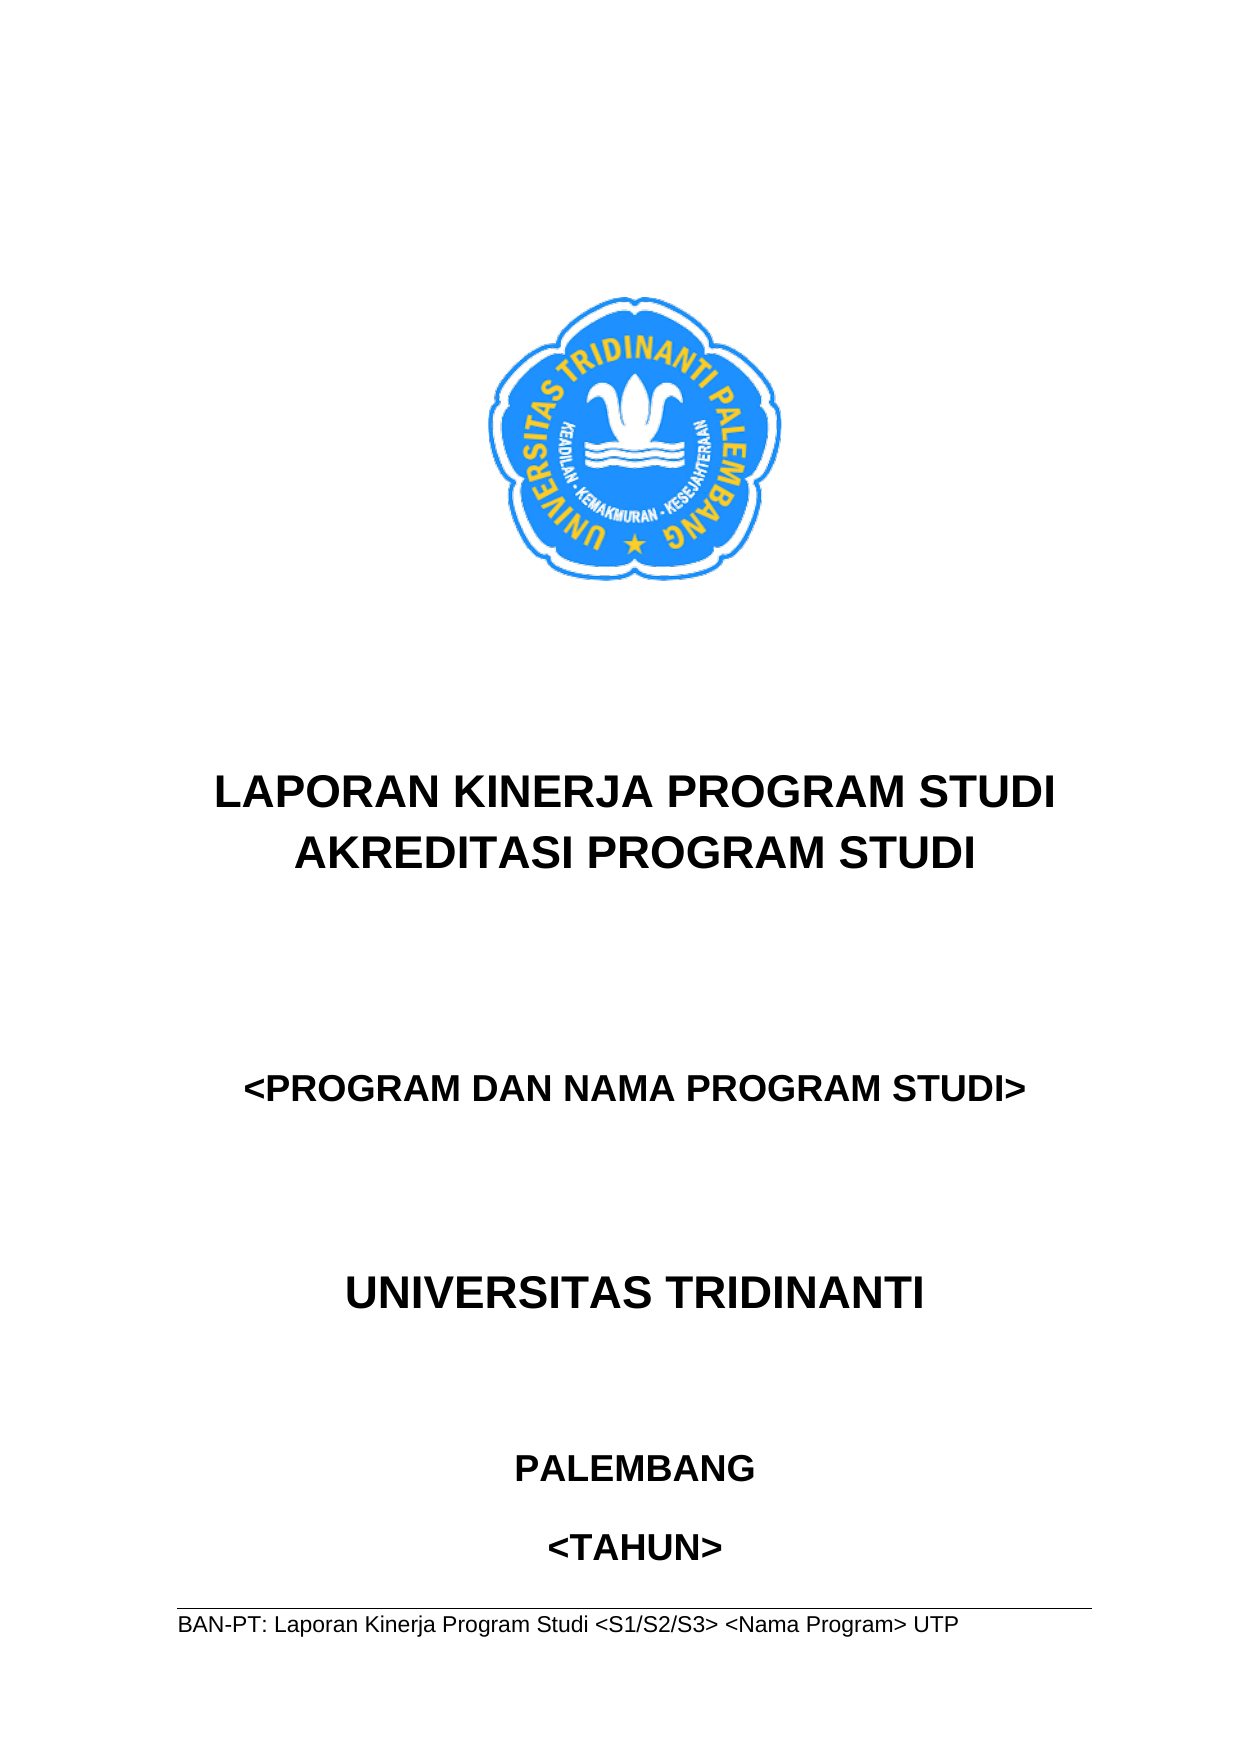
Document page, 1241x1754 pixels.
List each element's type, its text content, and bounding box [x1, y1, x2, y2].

subtitle palembang [177, 1446, 1092, 1489]
picture [488, 297, 782, 581]
title LAPORAN KINERJA PROGRAM STUDI [177, 765, 1092, 817]
title AKREDITASI PROGRAM STUDI [177, 825, 1092, 878]
subtitle <TAHUN> [177, 1525, 1092, 1568]
subtitle <PROGRAM DAN NAMA PROGRAM STUDI> [177, 1066, 1092, 1109]
title UNIVERSITAS TRIDINANTI [177, 1266, 1092, 1318]
